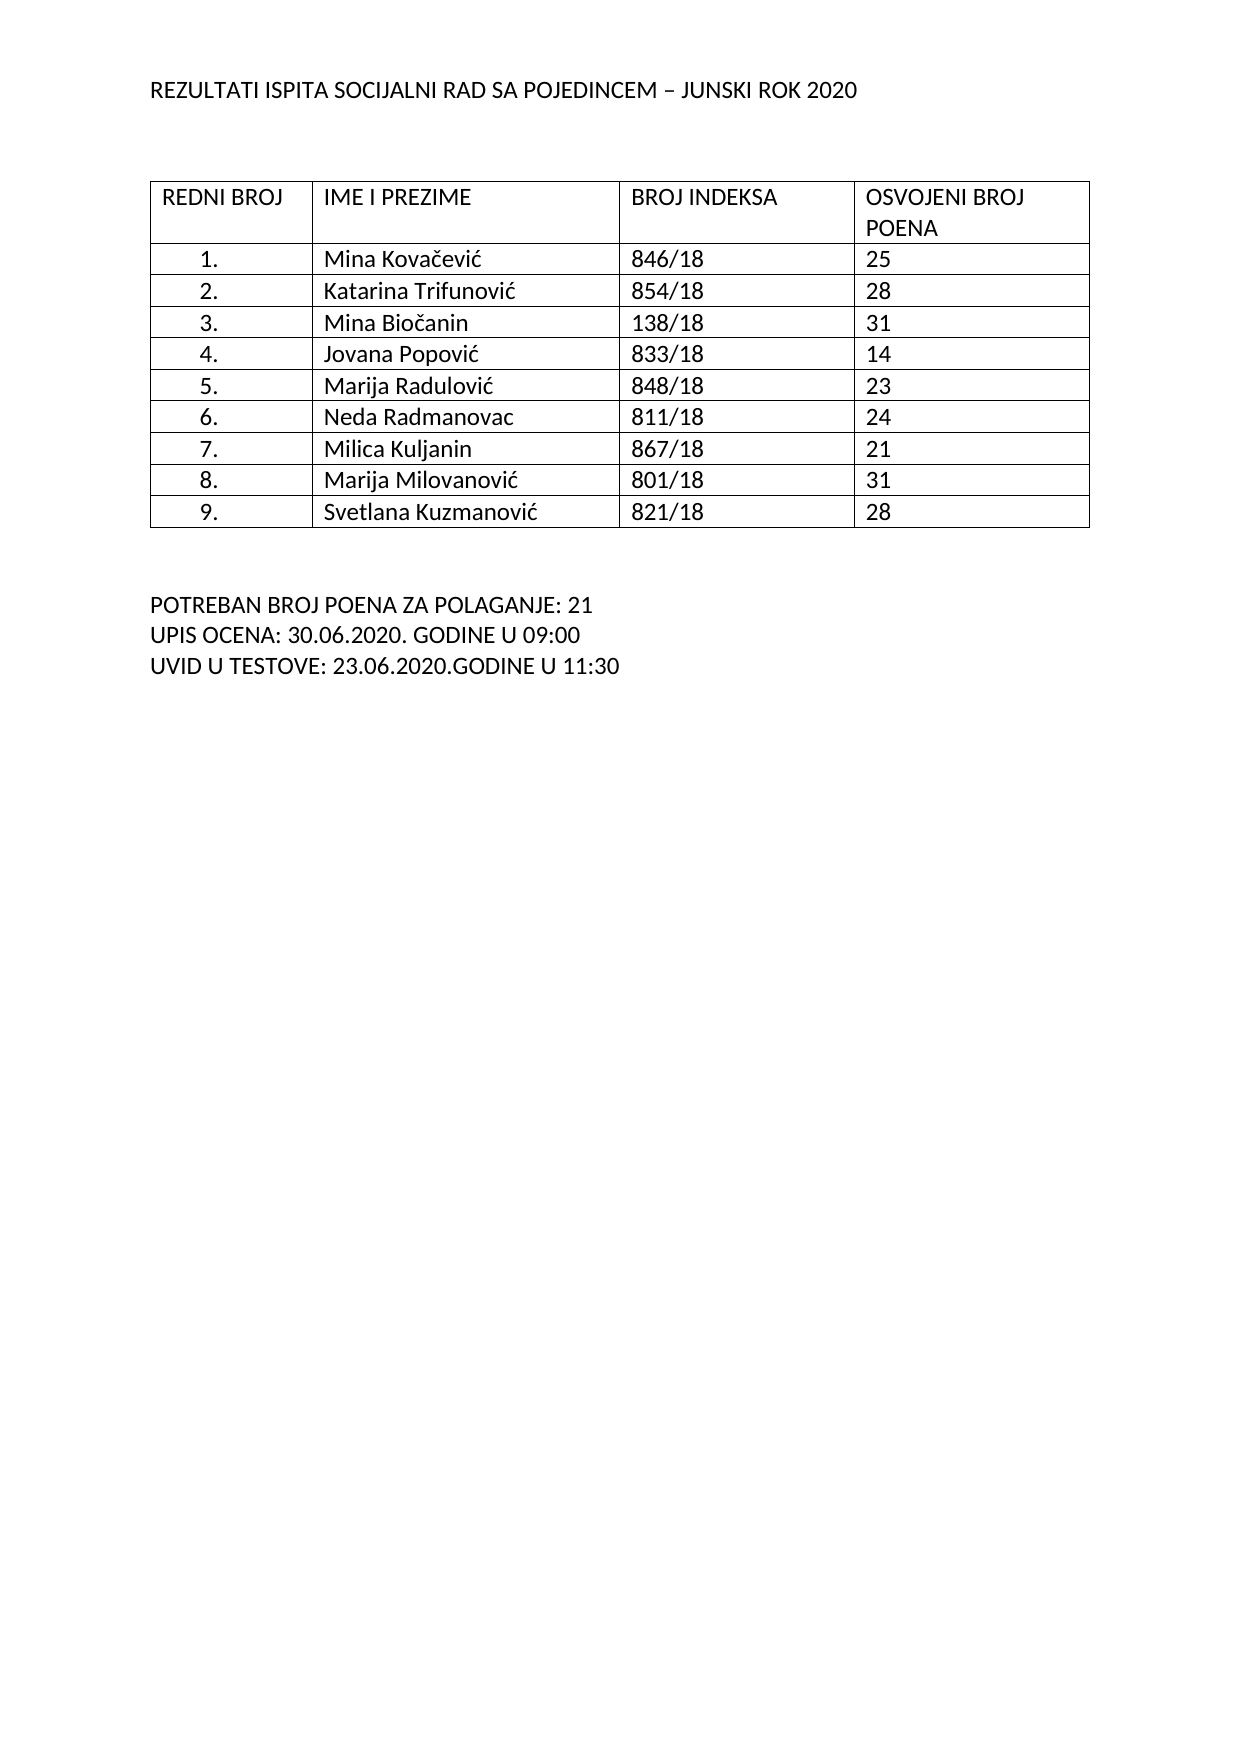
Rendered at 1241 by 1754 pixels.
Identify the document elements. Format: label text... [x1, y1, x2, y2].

text POTREBAN BROJ POENA ZA POLAGANJE: 21 [150, 589, 1090, 619]
table_cell 25 [855, 244, 1089, 274]
table_cell Marija Milovanović [313, 465, 619, 495]
table_cell Mina Biočanin [313, 307, 619, 337]
table_cell [151, 496, 312, 527]
table_cell [151, 433, 312, 463]
table_cell 31 [855, 307, 1089, 337]
table_cell 801/18 [620, 465, 854, 495]
table_cell Jovana Popović [313, 338, 619, 369]
table_cell [151, 307, 312, 337]
table_cell Marija Radulović [313, 370, 619, 400]
table_cell 21 [855, 433, 1089, 463]
table_cell [151, 338, 312, 369]
table_cell [151, 275, 312, 306]
table_cell 821/18 [620, 496, 854, 527]
table_header OSVOJENI BROJ POENA [855, 182, 1089, 243]
table_cell 811/18 [620, 401, 854, 432]
table_header BROJ INDEKSA [620, 182, 854, 243]
table_cell [151, 370, 312, 400]
table_cell [151, 401, 312, 432]
table_cell Katarina Trifunović [313, 275, 619, 306]
table_cell [151, 465, 312, 495]
text UVID U TESTOVE: 23.06.2020.GODINE U 11:30 [150, 650, 1090, 680]
table_cell 23 [855, 370, 1089, 400]
table_cell Mina Kovačević [313, 244, 619, 274]
table_cell 867/18 [620, 433, 854, 463]
table_cell 28 [855, 496, 1089, 527]
table_cell 28 [855, 275, 1089, 306]
table_cell Milica Kuljanin [313, 433, 619, 463]
table_cell 14 [855, 338, 1089, 369]
table_cell Neda Radmanovac [313, 401, 619, 432]
table_cell 846/18 [620, 244, 854, 274]
table_header IME I PREZIME [313, 182, 619, 243]
text UPIS OCENA: 30.06.2020. GODINE U 09:00 [150, 619, 1090, 650]
table_cell 138/18 [620, 307, 854, 337]
table_cell [151, 244, 312, 274]
table_cell 854/18 [620, 275, 854, 306]
table_cell 848/18 [620, 370, 854, 400]
table_header REDNI BROJ [151, 182, 312, 243]
table_cell 31 [855, 465, 1089, 495]
table_cell 833/18 [620, 338, 854, 369]
table_cell 24 [855, 401, 1089, 432]
table_cell Svetlana Kuzmanović [313, 496, 619, 527]
